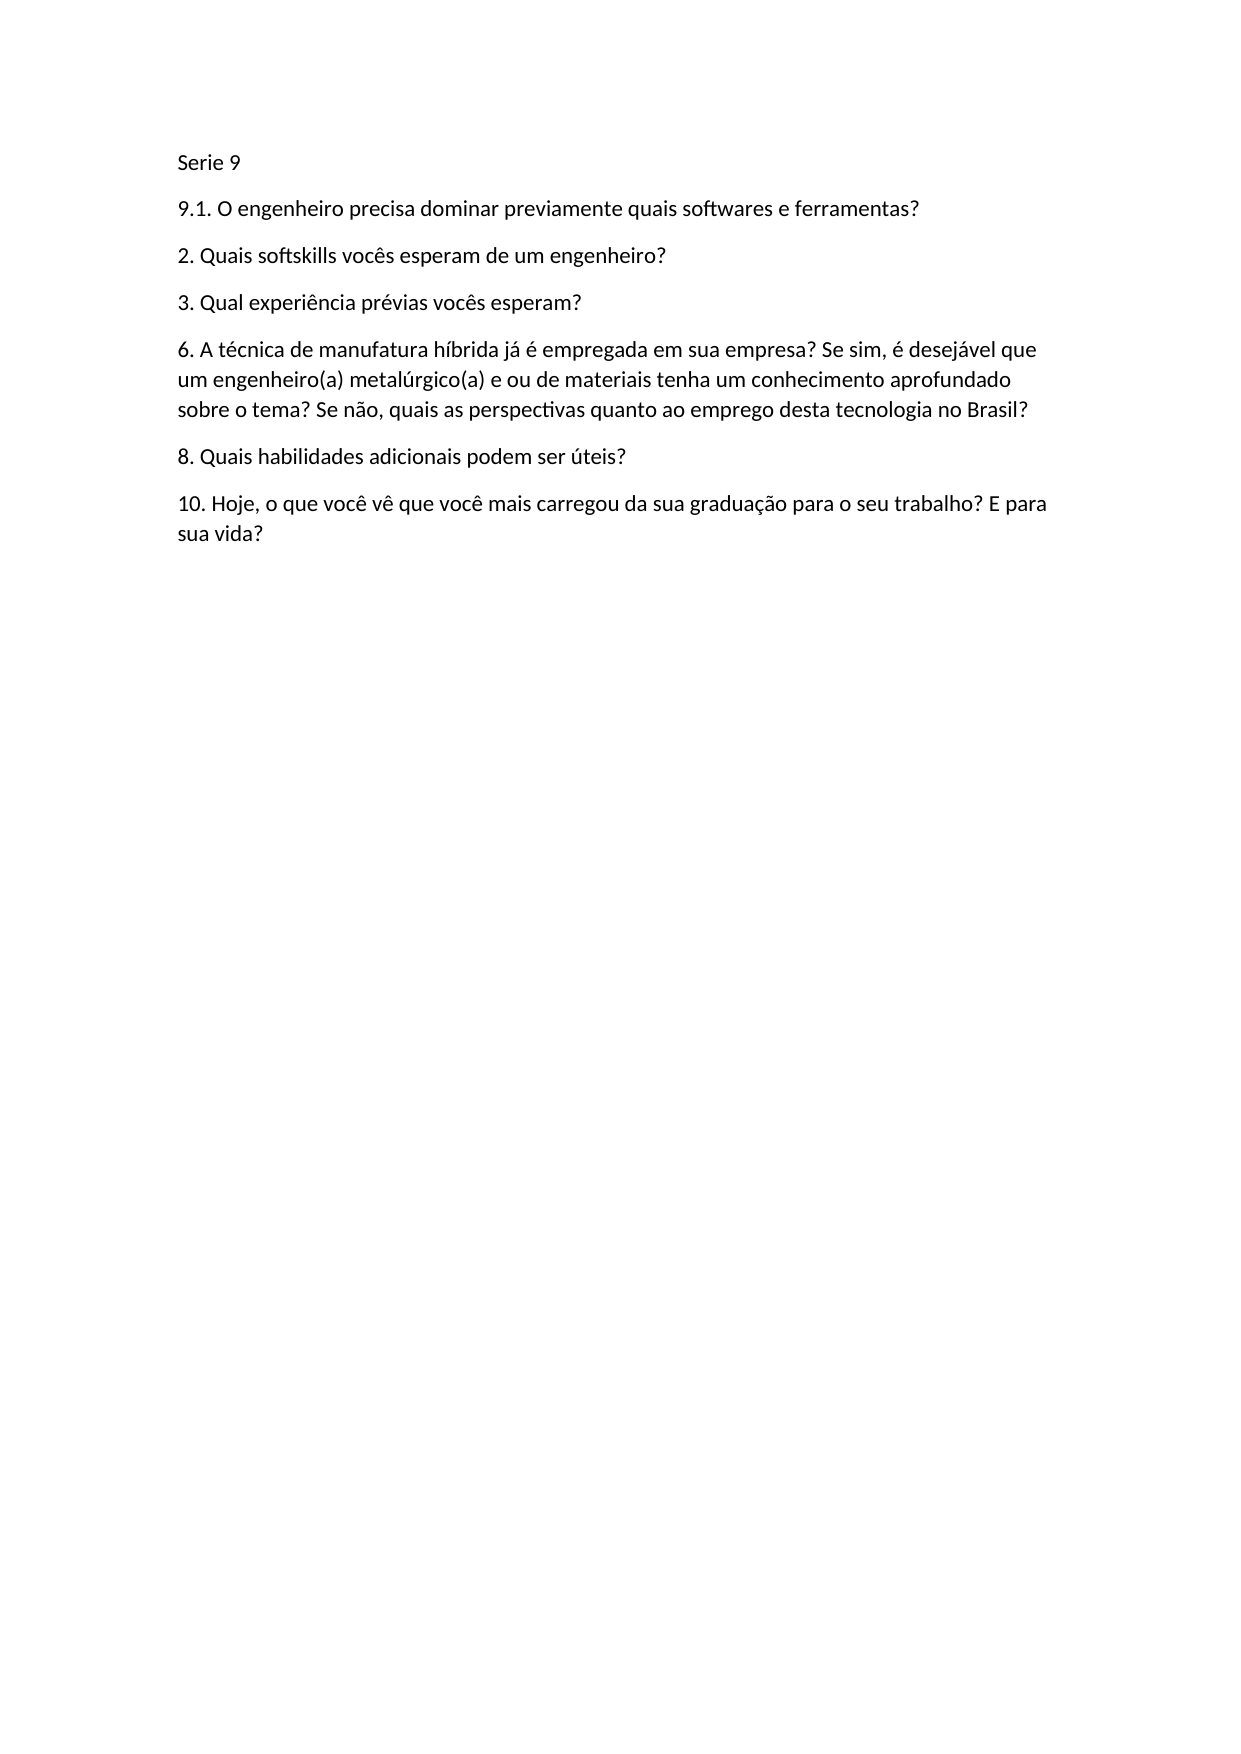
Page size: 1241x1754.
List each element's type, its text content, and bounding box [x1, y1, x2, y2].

text 10. Hoje, o que você vê que você mais carregou da sua graduação para o seu trabalho? E para sua vida? [177, 489, 1063, 547]
text 2. Quais softskills vocês esperam de um engenheiro? [177, 241, 1063, 269]
text 6. A técnica de manufatura híbrida já é empregada em sua empresa? Se sim, é desejável que um engenheiro(a) metalúrgico(a) e ou de materiais tenha um conhecimento aprofundado sobre o tema? Se não, quais as perspectivas quanto ao emprego desta tecnologia no Brasil? [177, 335, 1063, 423]
text 9.1. O engenheiro precisa dominar previamente quais softwares e ferramentas? [177, 194, 1063, 222]
text Serie 9 [177, 148, 1063, 176]
text 3. Qual experiência prévias vocês esperam? [177, 288, 1063, 316]
text 8. Quais habilidades adicionais podem ser úteis? [177, 442, 1063, 470]
